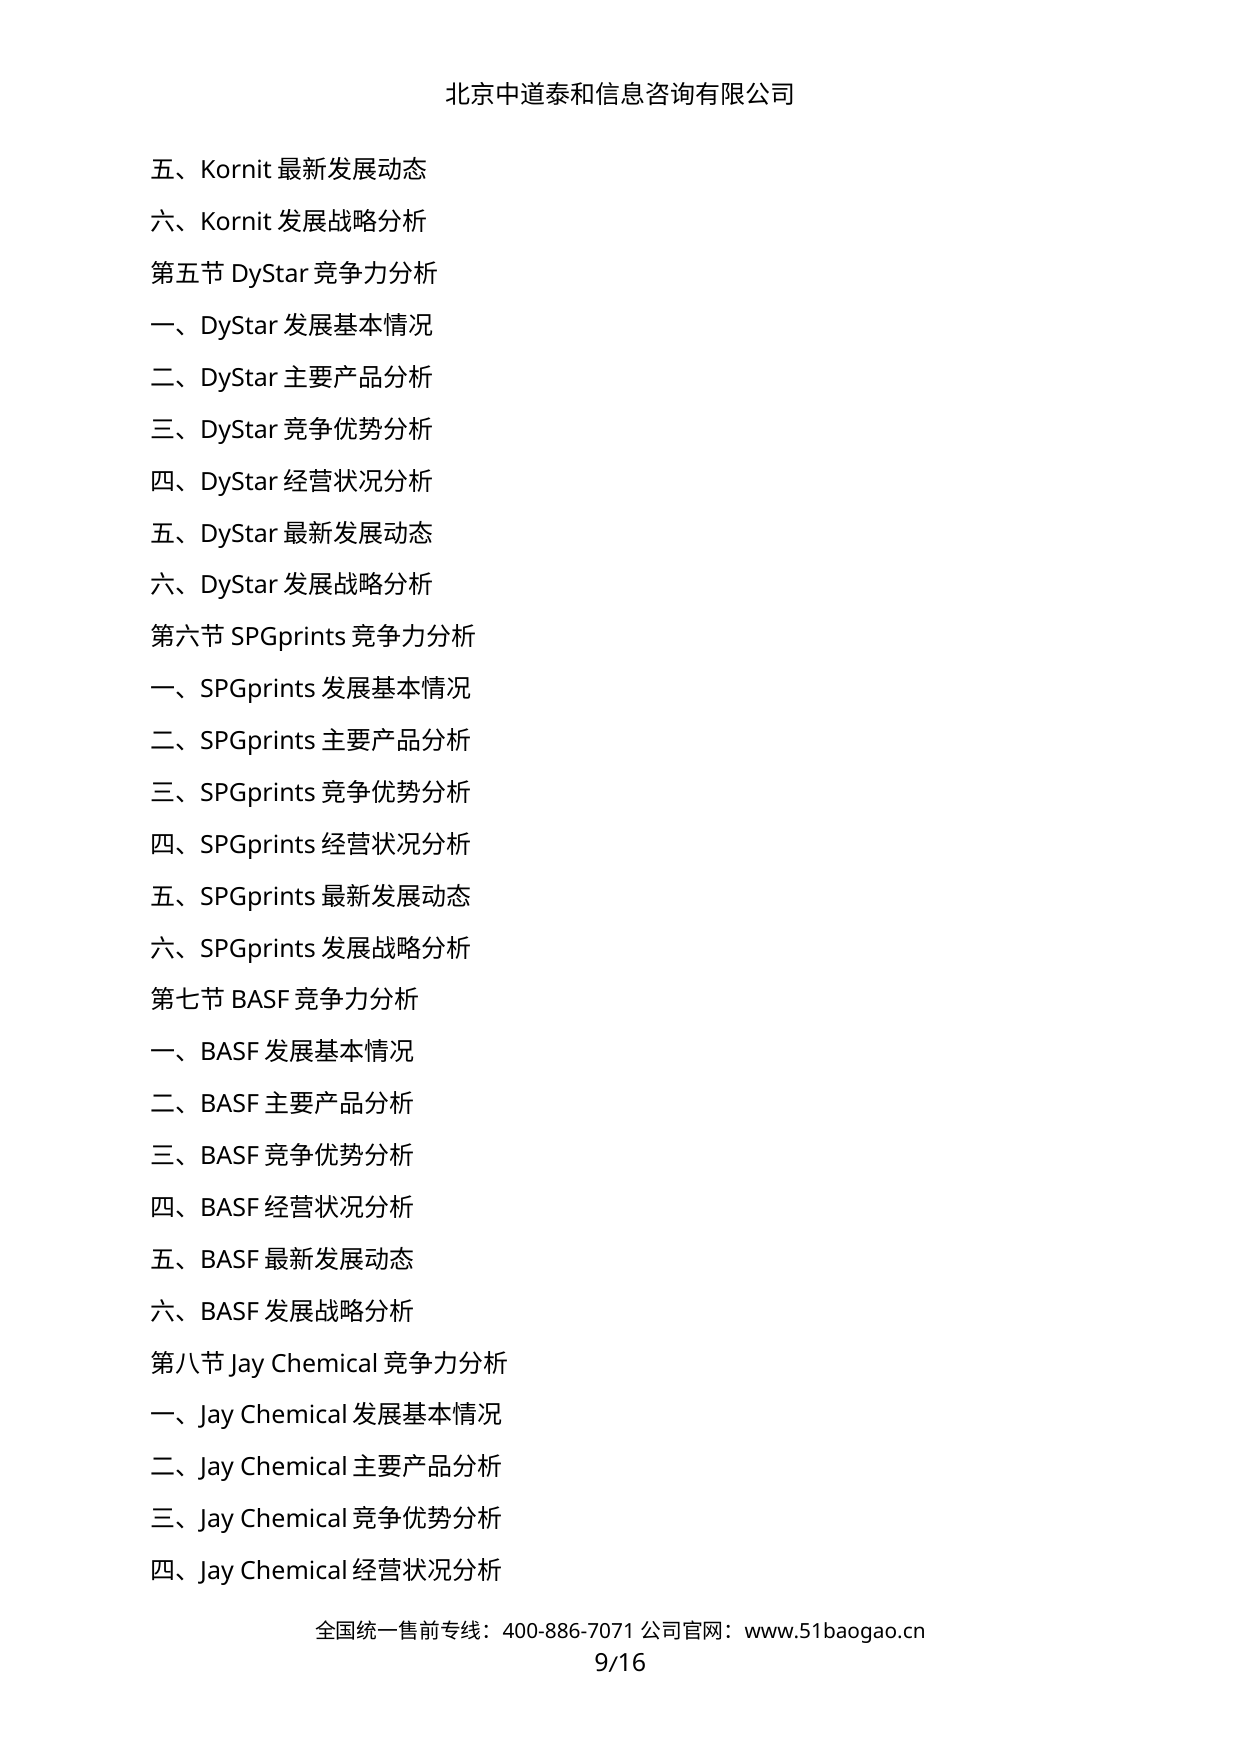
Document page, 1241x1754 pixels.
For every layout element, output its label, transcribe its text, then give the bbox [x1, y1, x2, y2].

text 五、DyStar最新发展动态 [150, 513, 1090, 549]
text 六、Kornit发展战略分析 [150, 202, 1090, 238]
text 三、Jay Chemical竞争优势分析 [150, 1499, 1090, 1535]
text 四、SPGprints经营状况分析 [150, 824, 1090, 861]
text 五、Kornit最新发展动态 [150, 150, 1090, 186]
text 四、DyStar经营状况分析 [150, 461, 1090, 497]
text 二、DyStar主要产品分析 [150, 357, 1090, 394]
text 四、Jay Chemical经营状况分析 [150, 1551, 1090, 1587]
text 第八节 Jay Chemical竞争力分析 [150, 1343, 1090, 1379]
text 二、BASF主要产品分析 [150, 1084, 1090, 1120]
text 五、BASF最新发展动态 [150, 1239, 1090, 1276]
text 第六节 SPGprints竞争力分析 [150, 617, 1090, 653]
text 六、BASF发展战略分析 [150, 1291, 1090, 1327]
text 三、DyStar竞争优势分析 [150, 409, 1090, 446]
text 二、Jay Chemical主要产品分析 [150, 1447, 1090, 1483]
text 一、SPGprints发展基本情况 [150, 669, 1090, 705]
text 四、BASF经营状况分析 [150, 1187, 1090, 1224]
text 三、BASF竞争优势分析 [150, 1136, 1090, 1172]
text 三、SPGprints竞争优势分析 [150, 772, 1090, 809]
text 一、Jay Chemical发展基本情况 [150, 1395, 1090, 1431]
text 一、BASF发展基本情况 [150, 1032, 1090, 1068]
text 五、SPGprints最新发展动态 [150, 876, 1090, 912]
text 一、DyStar发展基本情况 [150, 306, 1090, 342]
text 六、DyStar发展战略分析 [150, 565, 1090, 601]
text 第七节 BASF竞争力分析 [150, 980, 1090, 1016]
text 第五节 DyStar竞争力分析 [150, 254, 1090, 290]
text 二、SPGprints主要产品分析 [150, 721, 1090, 757]
text 六、SPGprints发展战略分析 [150, 928, 1090, 964]
